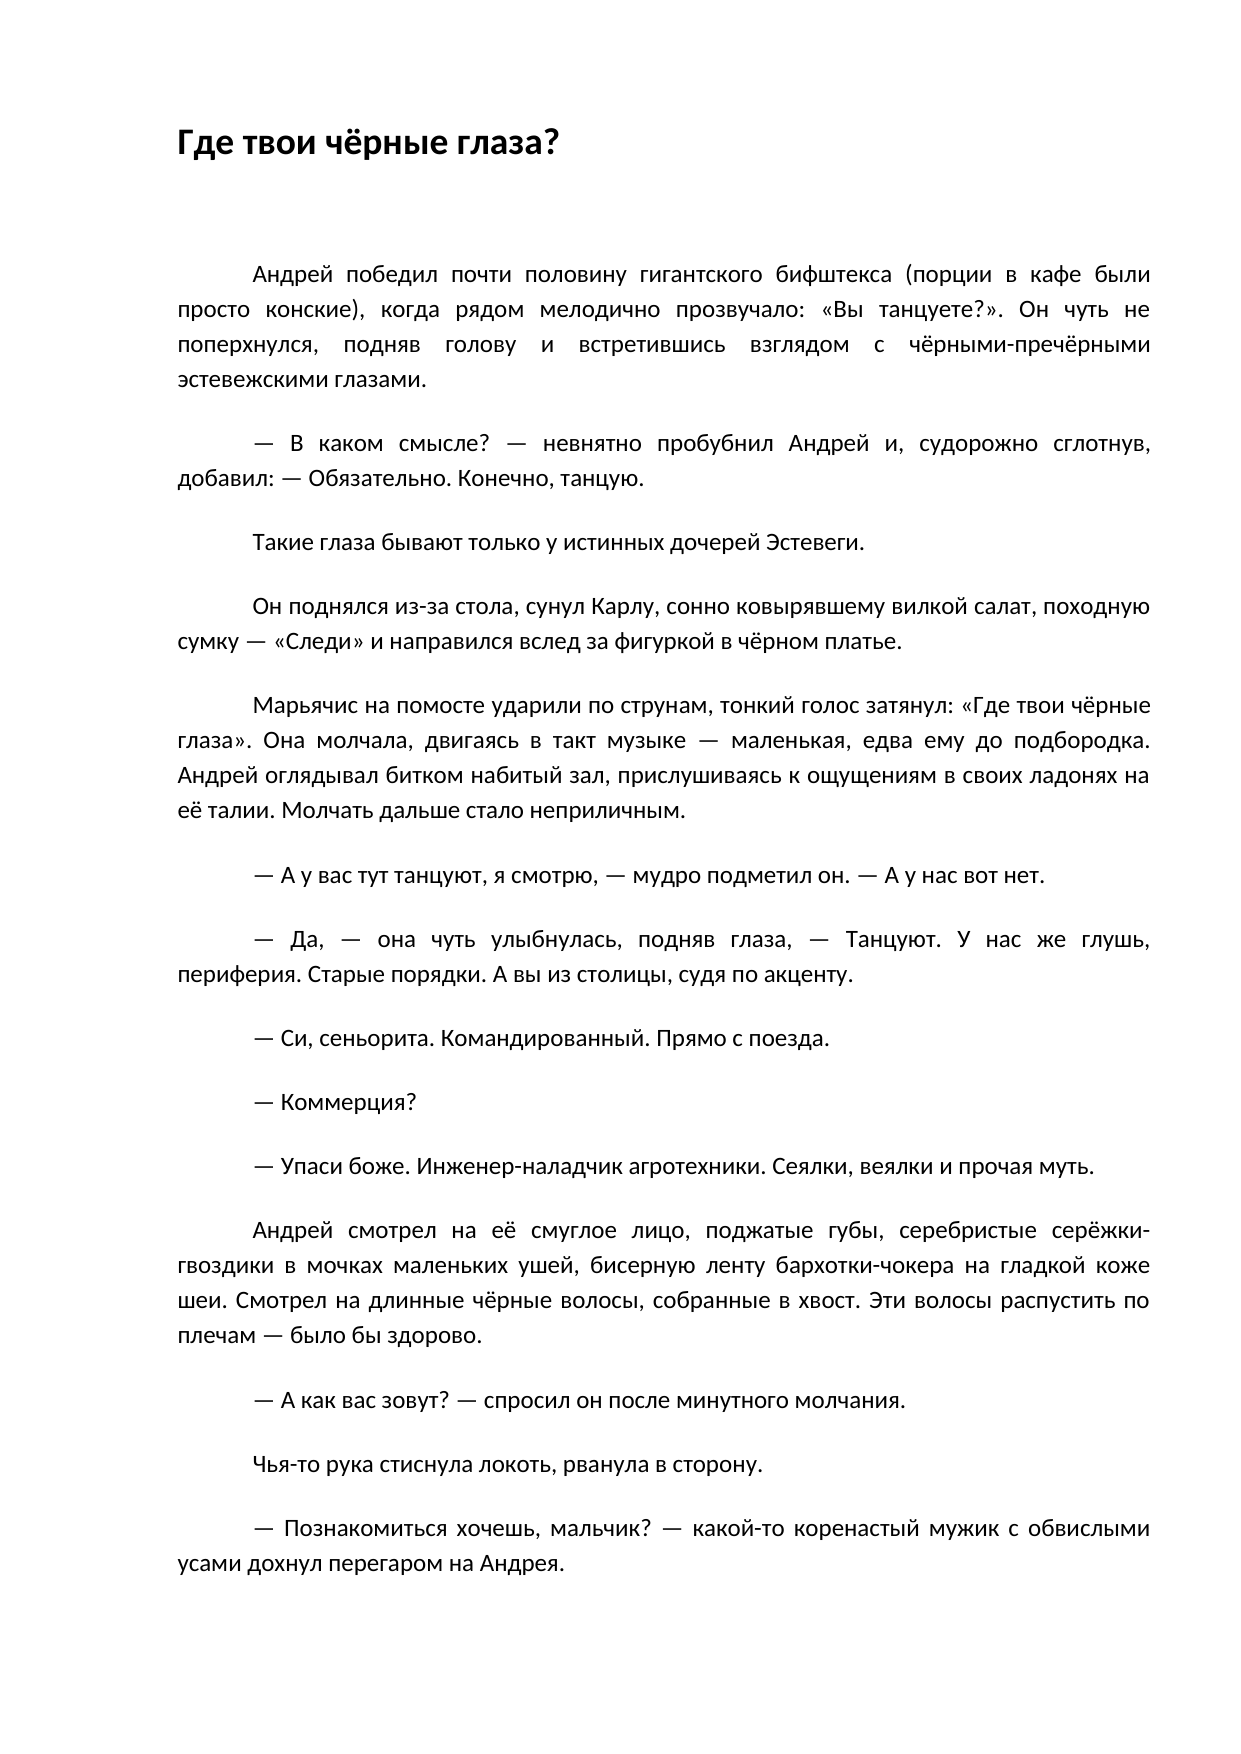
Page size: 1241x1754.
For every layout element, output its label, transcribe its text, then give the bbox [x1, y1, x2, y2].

text — А как вас зовут? — спросил он после минутного молчания. [177, 1384, 1152, 1414]
text — Коммерция? [177, 1086, 1152, 1117]
text — В каком смысле? — невнятно пробубнил Андрей и, судорожно сглотнув, добавил: — Обязательно. Конечно, танцую. [177, 427, 1152, 493]
text Такие глаза бывают только у истинных дочерей Эстевеги. [177, 526, 1152, 557]
text — Да, — она чуть улыбнулась, подняв глаза, — Танцуют. У нас же глушь, периферия. Старые порядки. А вы из столицы, судя по акценту. [177, 923, 1152, 988]
text — Познакомиться хочешь, мальчик? — какой-то коренастый мужик с обвислыми усами дохнул перегаром на Андрея. [177, 1512, 1152, 1578]
text — Упаси боже. Инженер-наладчик агротехники. Сеялки, веялки и прочая муть. [177, 1150, 1152, 1181]
text — А у вас тут танцуют, я смотрю, — мудро подметил он. — А у нас вот нет. [177, 859, 1152, 889]
text Андрей победил почти половину гигантского бифштекса (порции в кафе были просто конские), когда рядом мелодично прозвучало: «Вы танцуете?». Он чуть не поперхнулся, подняв голову и встретившись взглядом с чёрными-пречёрными эстевежскими глазами. [177, 258, 1152, 393]
subtitle Где твои чёрные глаза? [177, 118, 1152, 164]
text Он поднялся из-за стола, сунул Карлу, сонно ковырявшему вилкой салат, походную сумку — «Следи» и направился вслед за фигуркой в чёрном платье. [177, 590, 1152, 656]
text — Си, сеньорита. Командированный. Прямо с поезда. [177, 1022, 1152, 1053]
text Андрей смотрел на её смуглое лицо, поджатые губы, серебристые серёжки-гвоздики в мочках маленьких ушей, бисерную ленту бархотки-чокера на гладкой коже шеи. Смотрел на длинные чёрные волосы, собранные в хвост. Эти волосы распустить по плечам — было бы здорово. [177, 1214, 1152, 1350]
text Марьячис на помосте ударили по струнам, тонкий голос затянул: «Где твои чёрные глаза». Она молчала, двигаясь в такт музыке — маленькая, едва ему до подбородка. Андрей оглядывал битком набитый зал, прислушиваясь к ощущениям в своих ладонях на её талии. Молчать дальше стало неприличным. [177, 689, 1152, 825]
text Чья-то рука стиснула локоть, рванула в сторону. [177, 1448, 1152, 1478]
